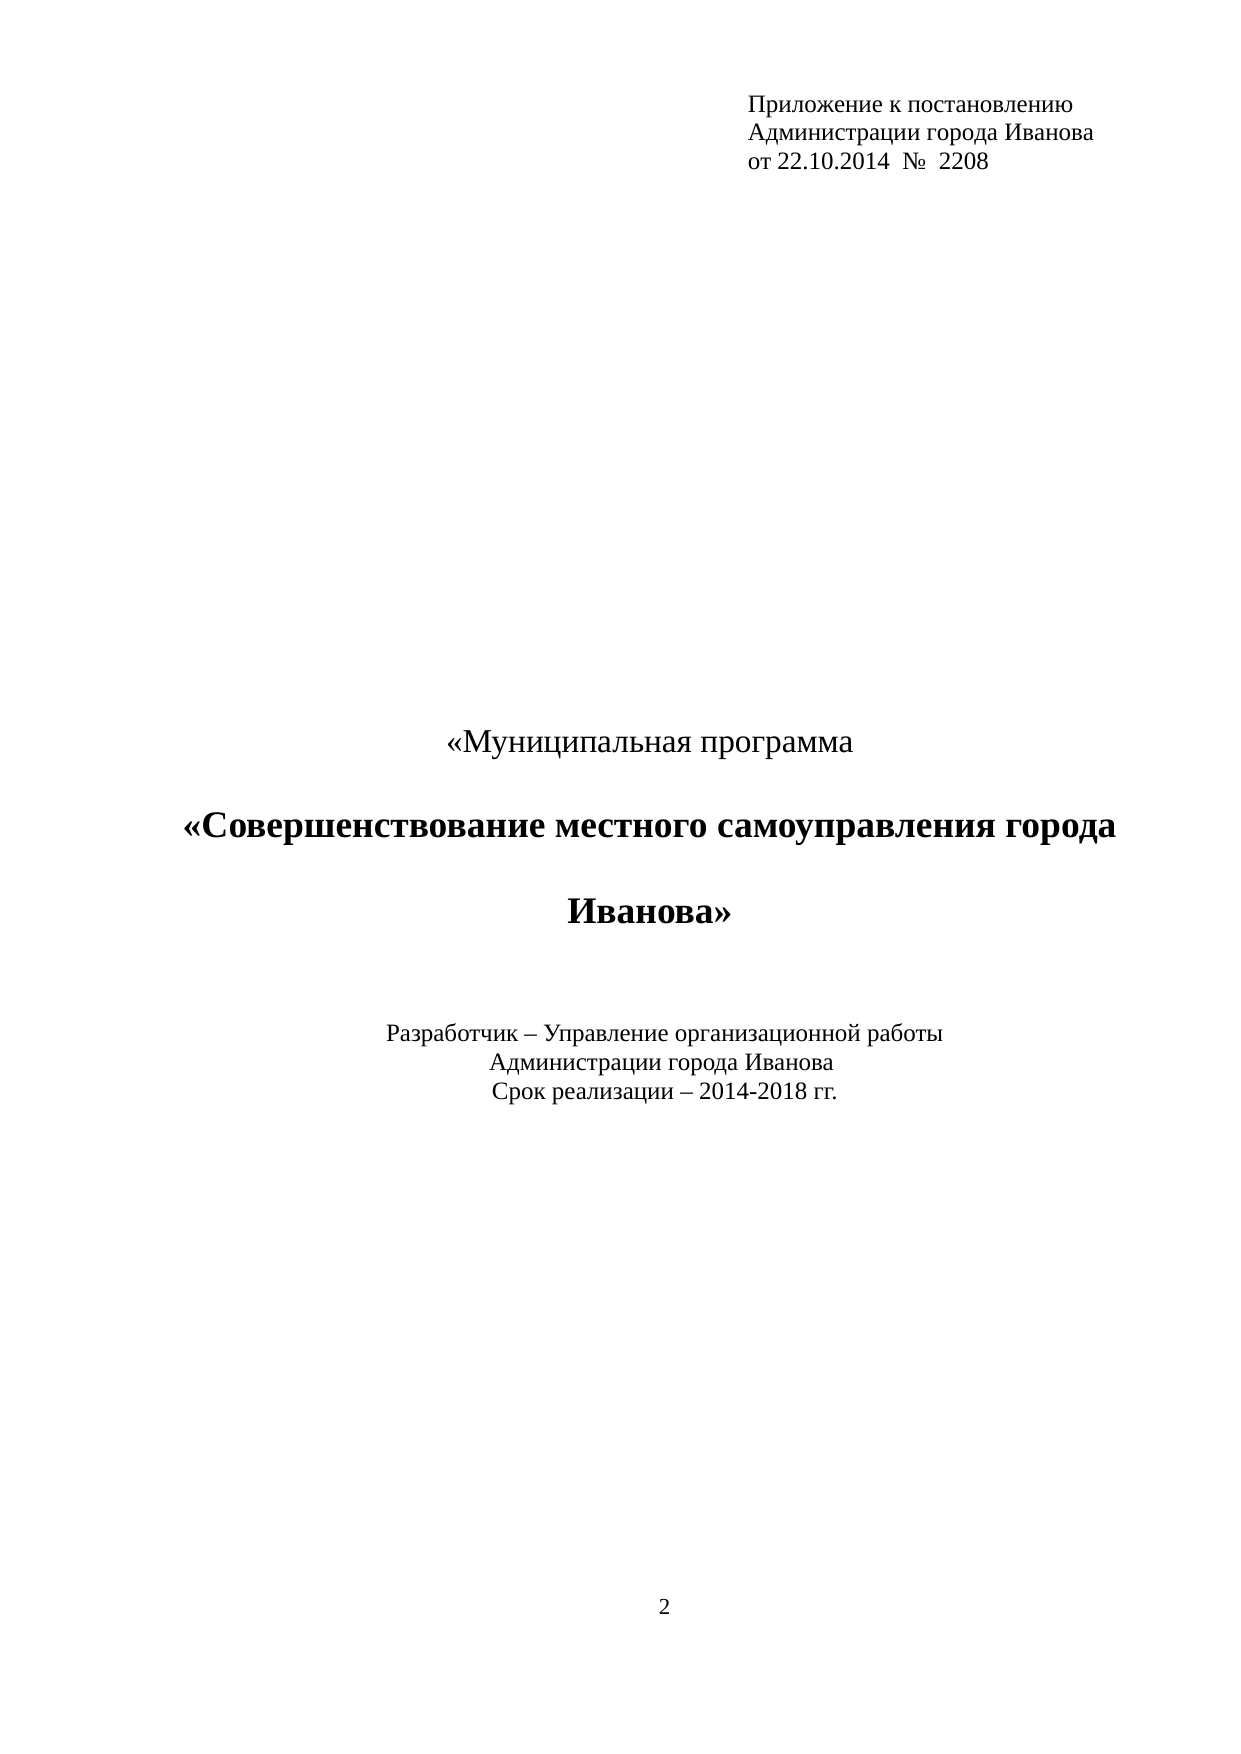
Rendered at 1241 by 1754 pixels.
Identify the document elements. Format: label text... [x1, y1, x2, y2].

text Разработчик – Управление организационной работы Администрации города Иванова Срок реализации – 2014-2018 гг. [177, 975, 1152, 1104]
text Администрации города Иванова от 22.10.2014 № 2208 [748, 117, 1152, 175]
text «Муниципальная программа «Совершенствование местного самоуправления города Иванова» [148, 721, 1152, 932]
text 2 [177, 1593, 1152, 1619]
text Приложение к постановлению [748, 89, 1152, 117]
